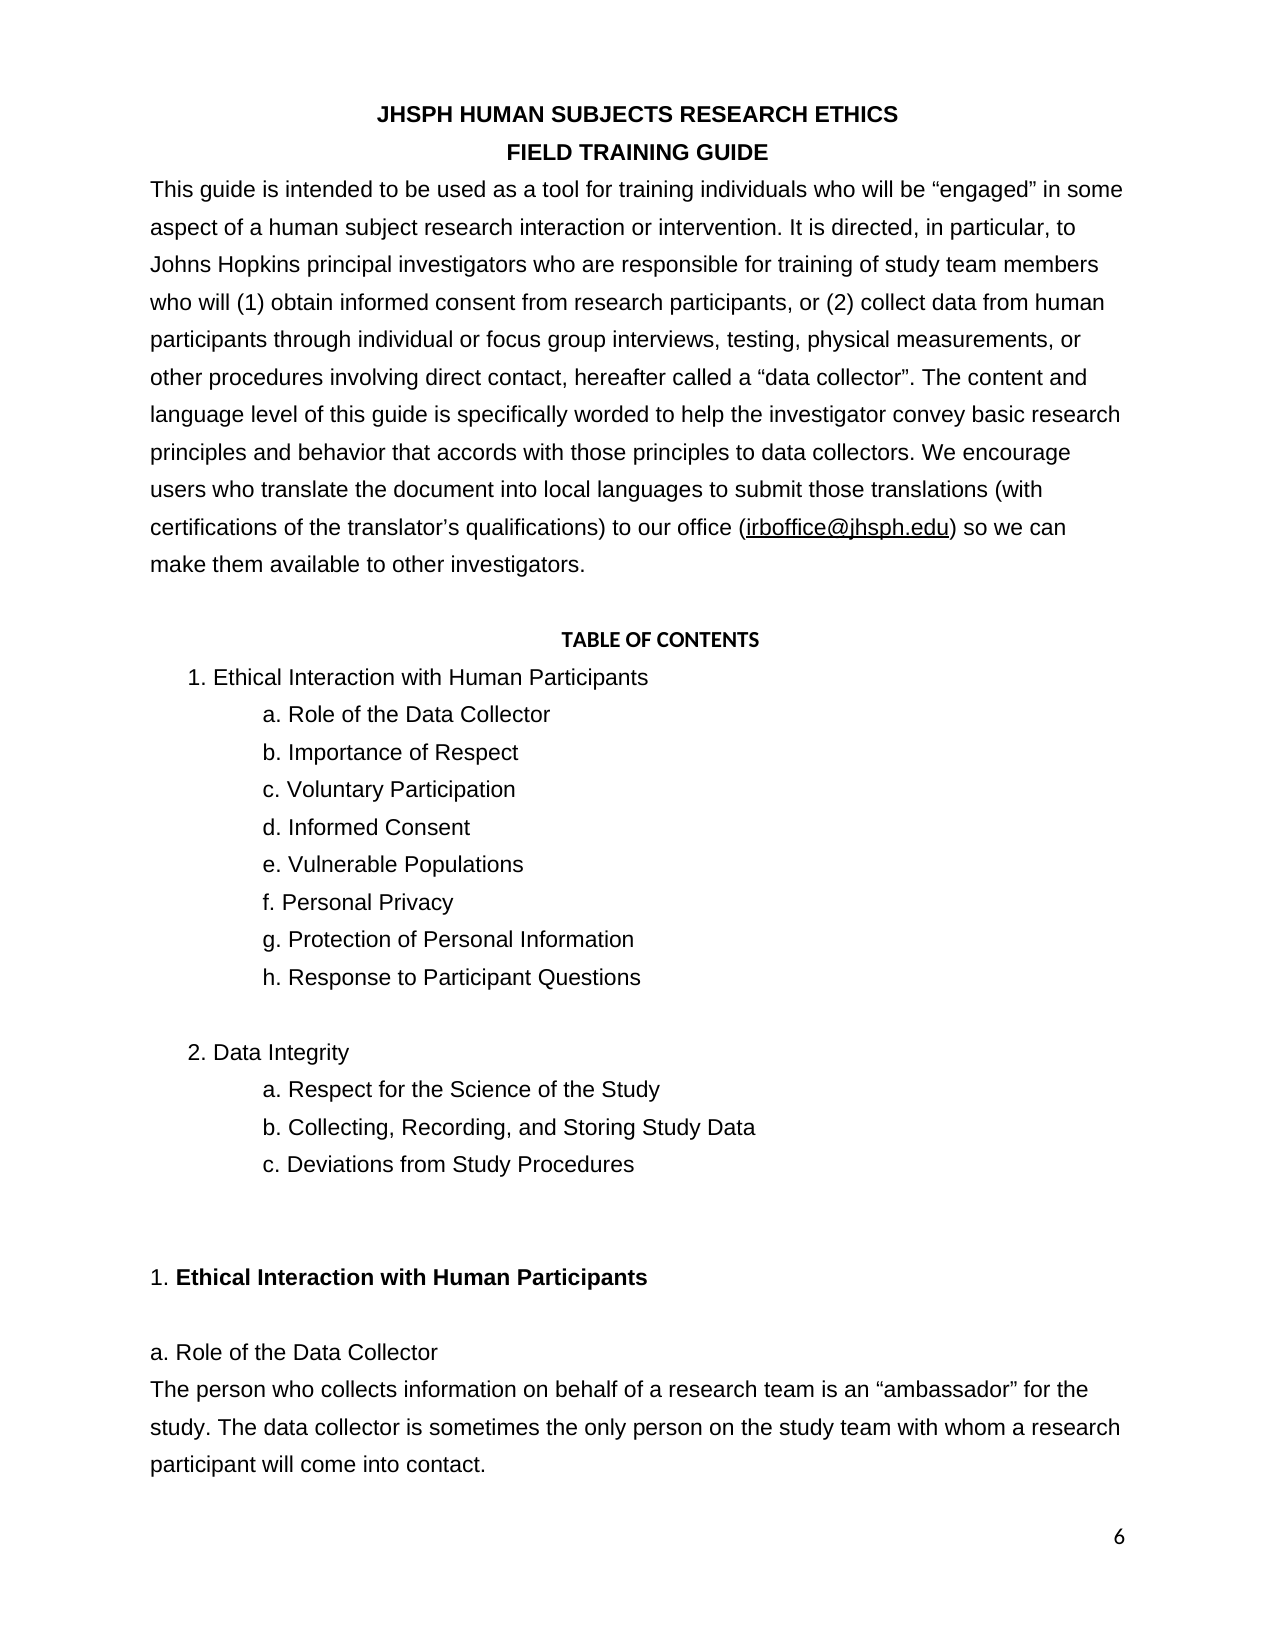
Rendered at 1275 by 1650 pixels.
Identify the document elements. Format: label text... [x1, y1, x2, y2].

text TABLE OF CONTENTS [150, 621, 1125, 658]
text d. Informed Consent [262, 808, 1125, 846]
text b. Collecting, Recording, and Storing Study Data [262, 1108, 1125, 1146]
text c. Voluntary Participation [262, 771, 1125, 808]
text FIELD TRAINING GUIDE [150, 133, 1125, 171]
text b. Importance of Respect [262, 733, 1125, 771]
text 1. Ethical Interaction with Human Participants [150, 1258, 1125, 1296]
text h. Response to Participant Questions [262, 958, 1125, 996]
text c. Deviations from Study Procedures [262, 1146, 1125, 1183]
text The person who collects information on behalf of a research team is an “ambassador” for the study. The data collector is sometimes the only person on the study team with whom a research participant will come into contact. [150, 1371, 1125, 1483]
text a. Role of the Data Collector [262, 696, 1125, 733]
text g. Protection of Personal Information [262, 921, 1125, 958]
text JHSPH HUMAN SUBJECTS RESEARCH ETHICS [150, 96, 1125, 133]
text 2. Data Integrity [187, 1033, 1125, 1071]
text e. Vulnerable Populations [262, 846, 1125, 883]
text a. Respect for the Science of the Study [262, 1071, 1125, 1108]
text This guide is intended to be used as a tool for training individuals who will be “engaged” in some aspect of a human subject research interaction or intervention. It is directed, in particular, to Johns Hopkins principal investigators who are responsible for training of study team members who will (1) obtain informed consent from research participants, or (2) collect data from human participants through individual or focus group interviews, testing, physical measurements, or other procedures involving direct contact, hereafter called a “data collector”. The content and language level of this guide is specifically worded to help the investigator convey basic research principles and behavior that accords with those principles to data collectors. We encourage users who translate the document into local languages to submit those translations (with certifications of the translator’s qualifications) to our office (irboffice@jhsph.edu) so we can make them available to other investigators. [150, 171, 1125, 583]
text a. Role of the Data Collector [150, 1333, 1125, 1371]
text 1. Ethical Interaction with Human Participants [187, 658, 1125, 696]
text f. Personal Privacy [262, 883, 1125, 921]
